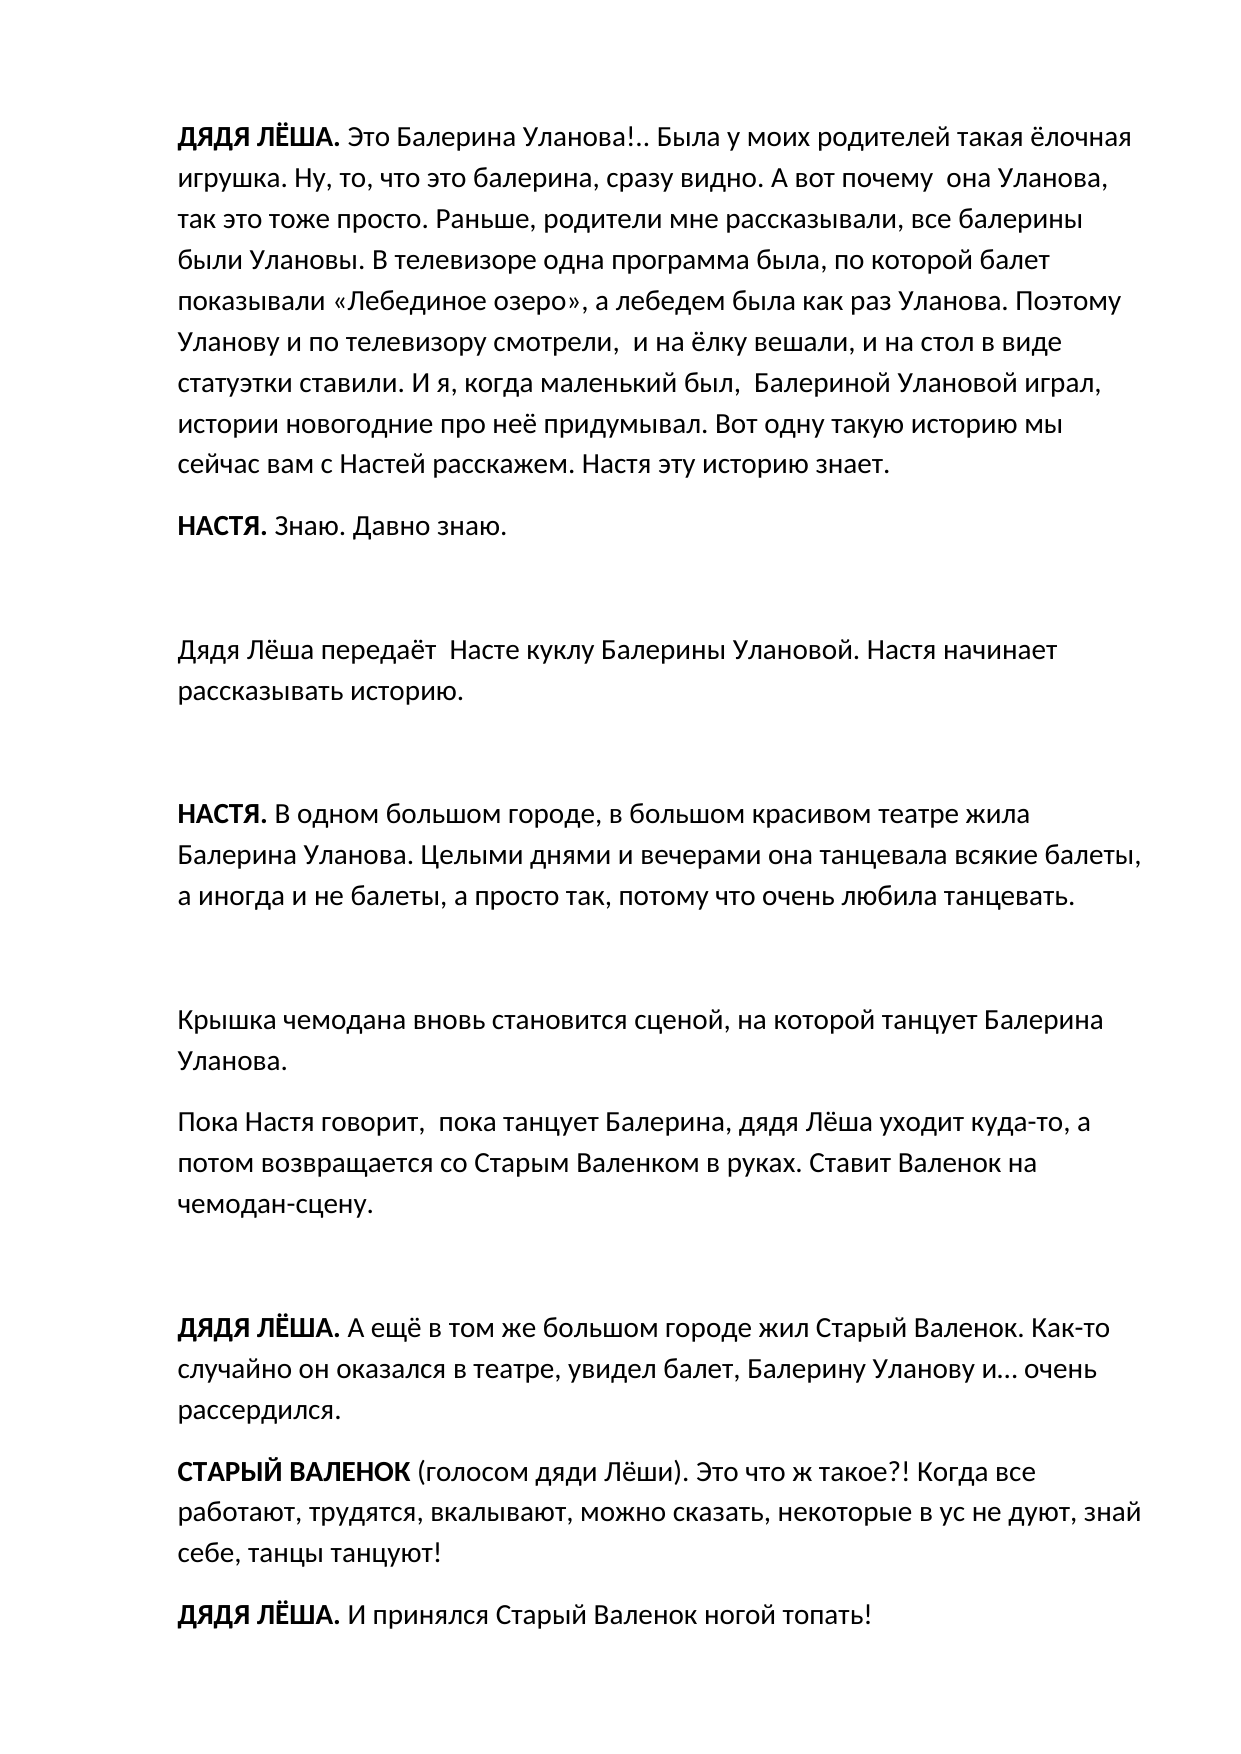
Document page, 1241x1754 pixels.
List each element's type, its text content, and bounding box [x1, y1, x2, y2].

text НАСТЯ. Знаю. Давно знаю. [177, 507, 1152, 543]
text НАСТЯ. В одном большом городе, в большом красивом театре жила Балерина Уланова. Целыми днями и вечерами она танцевала всякие балеты, а иногда и не балеты, а просто так, потому что очень любила танцевать. [177, 795, 1152, 913]
text ДЯДЯ ЛЁША. А ещё в том же большом городе жил Старый Валенок. Как-то случайно он оказался в театре, увидел балет, Балерину Уланову и… очень рассердился. [177, 1309, 1152, 1426]
text Крышка чемодана вновь становится сценой, на которой танцует Балерина Уланова. [177, 1001, 1152, 1077]
text ДЯДЯ ЛЁША. И принялся Старый Валенок ногой топать! [177, 1596, 1152, 1632]
text СТАРЫЙ ВАЛЕНОК (голосом дяди Лёши). Это что ж такое?! Когда все работают, трудятся, вкалывают, можно сказать, некоторые в ус не дуют, знай себе, танцы танцуют! [177, 1453, 1152, 1570]
text Пока Настя говорит, пока танцует Балерина, дядя Лёша уходит куда-то, а потом возвращается со Старым Валенком в руках. Ставит Валенок на чемодан-сцену. [177, 1103, 1152, 1221]
text ДЯДЯ ЛЁША. Это Балерина Уланова!.. Была у моих родителей такая ёлочная игрушка. Ну, то, что это балерина, сразу видно. А вот почему она Уланова, так это тоже просто. Раньше, родители мне рассказывали, все балерины были Улановы. В телевизоре одна программа была, по которой балет показывали «Лебединое озеро», а лебедем была как раз Уланова. Поэтому Уланову и по телевизору смотрели, и на ёлку вешали, и на стол в виде статуэтки ставили. И я, когда маленький был, Балериной Улановой играл, истории новогодние про неё придумывал. Вот одну такую историю мы сейчас вам с Настей расскажем. Настя эту историю знает. [177, 118, 1152, 481]
text Дядя Лёша передаёт Насте куклу Балерины Улановой. Настя начинает рассказывать историю. [177, 631, 1152, 707]
